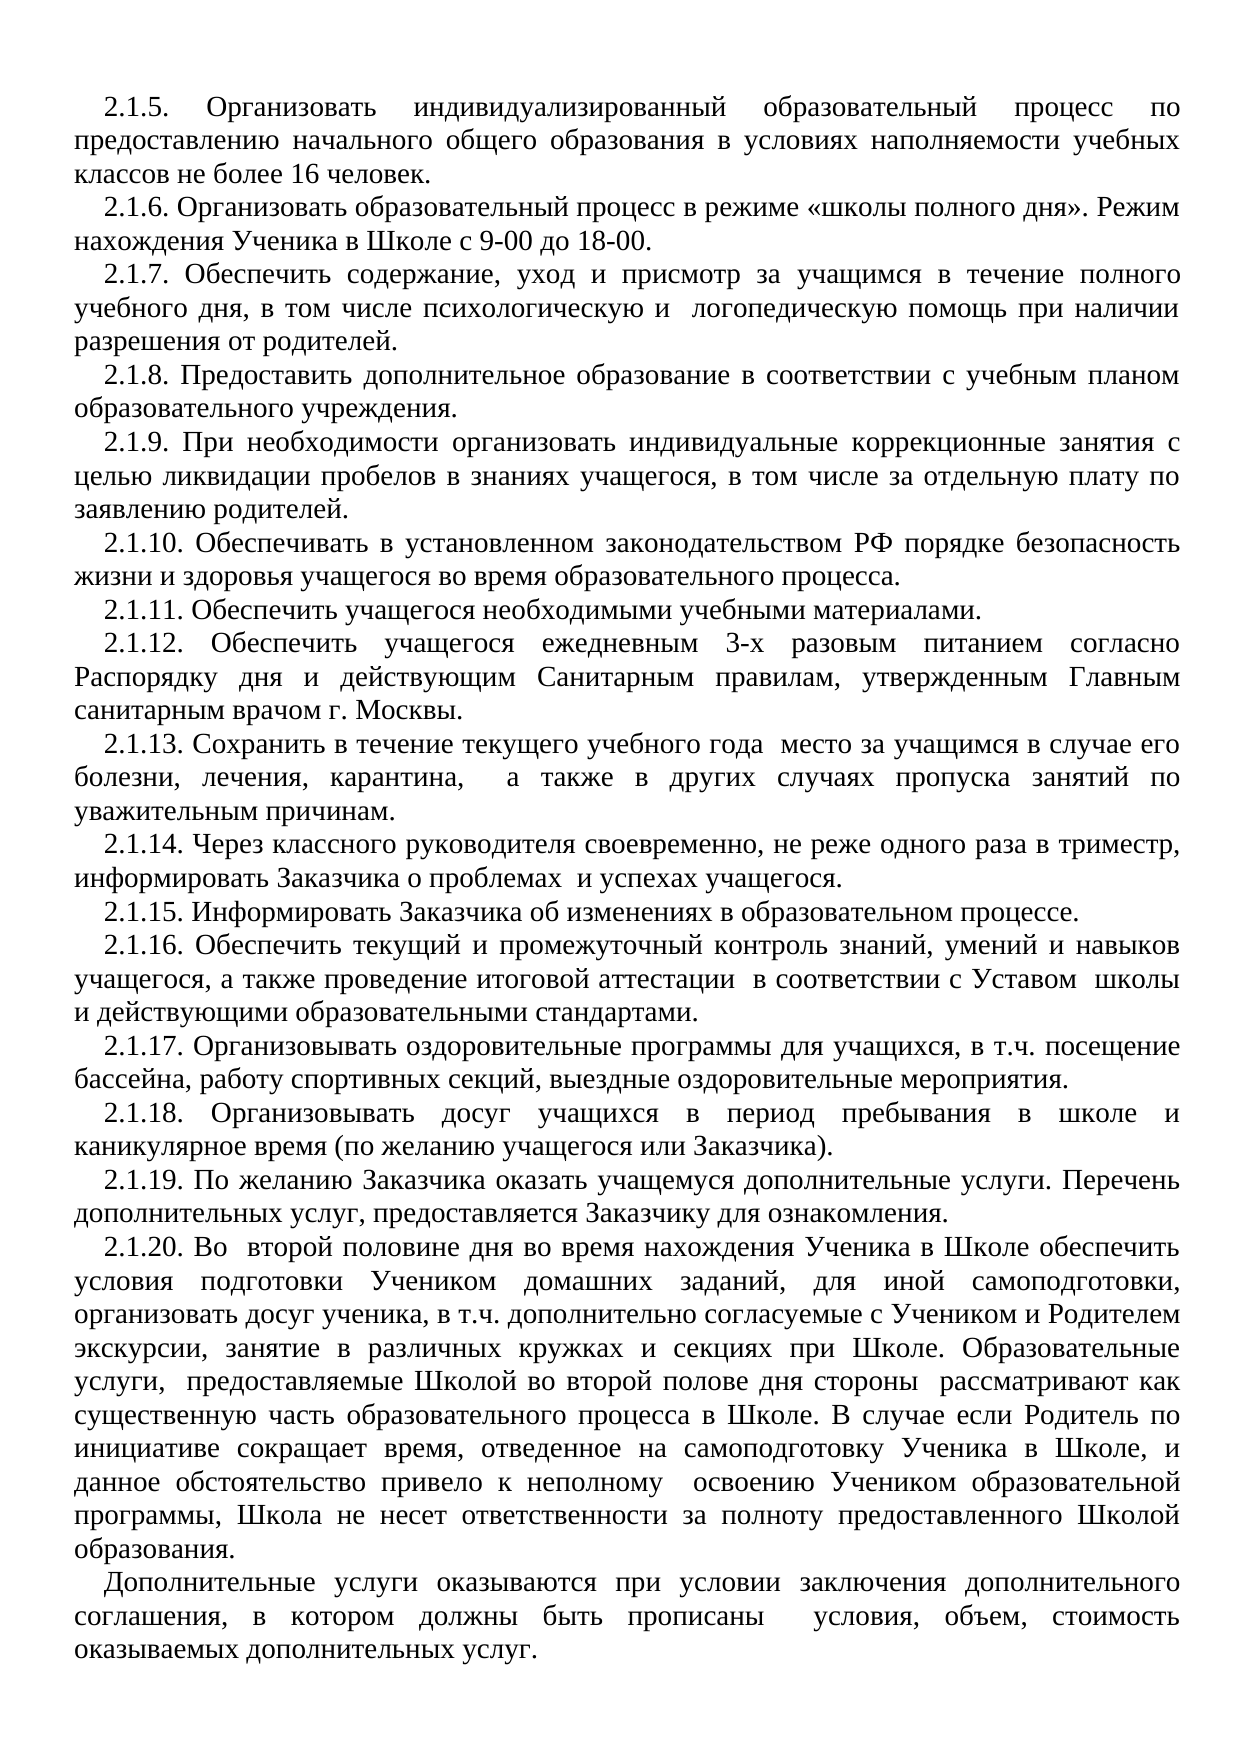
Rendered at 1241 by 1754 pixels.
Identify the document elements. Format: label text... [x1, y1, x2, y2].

text 2.1.6. Организовать образовательный процесс в режиме «школы полного дня». Режим нахождения Ученика в Школе с 9-00 до 18-00. [74, 189, 1181, 256]
text 2.1.7. Обеспечить содержание, уход и присмотр за учащимся в течение полного учебного дня, в том числе психологическую и логопедическую помощь при наличии разрешения от родителей. [74, 256, 1181, 357]
text 2.1.14. Через классного руководителя своевременно, не реже одного раза в триместр, информировать Заказчика о проблемах и успехах учащегося. [74, 827, 1181, 894]
text 2.1.9. При необходимости организовать индивидуальные коррекционные занятия с целью ликвидации пробелов в знаниях учащегося, в том числе за отдельную плату по заявлению родителей. [74, 424, 1181, 525]
text 2.1.19. По желанию Заказчика оказать учащемуся дополнительные услуги. Перечень дополнительных услуг, предоставляется Заказчику для ознакомления. [74, 1162, 1181, 1229]
text Дополнительные услуги оказываются при условии заключения дополнительного соглашения, в котором должны быть прописаны условия, объем, стоимость оказываемых дополнительных услуг. [74, 1564, 1181, 1665]
text 2.1.12. Обеспечить учащегося ежедневным 3-х разовым питанием согласно Распорядку дня и действующим Санитарным правилам, утвержденным Главным санитарным врачом г. Москвы. [74, 625, 1181, 726]
text 2.1.16. Обеспечить текущий и промежуточный контроль знаний, умений и навыков учащегося, а также проведение итоговой аттестации в соответствии с Уставом школы и действующими образовательными стандартами. [74, 927, 1181, 1028]
text 2.1.15. Информировать Заказчика об изменениях в образовательном процессе. [74, 894, 1181, 927]
text 2.1.11. Обеспечить учащегося необходимыми учебными материалами. [74, 592, 1181, 625]
text 2.1.20. Во второй половине дня во время нахождения Ученика в Школе обеспечить условия подготовки Учеником домашних заданий, для иной самоподготовки, организовать досуг ученика, в т.ч. дополнительно согласуемые с Учеником и Родителем экскурсии, занятие в различных кружках и секциях при Школе. Образовательные услуги, предоставляемые Школой во второй полове дня стороны рассматривают как существенную часть образовательного процесса в Школе. В случае если Родитель по инициативе сокращает время, отведенное на самоподготовку Ученика в Школе, и данное обстоятельство привело к неполному освоению Учеником образовательной программы, Школа не несет ответственности за полноту предоставленного Школой образования. [74, 1229, 1181, 1564]
text 2.1.8. Предоставить дополнительное образование в соответствии с учебным планом образовательного учреждения. [74, 357, 1181, 424]
text 2.1.17. Организовывать оздоровительные программы для учащихся, в т.ч. посещение бассейна, работу спортивных секций, выездные оздоровительные мероприятия. [74, 1028, 1181, 1095]
text 2.1.5. Организовать индивидуализированный образовательный процесс по предоставлению начального общего образования в условиях наполняемости учебных классов не более 16 человек. [74, 89, 1181, 189]
text 2.1.13. Сохранить в течение текущего учебного года место за учащимся в случае его болезни, лечения, карантина, а также в других случаях пропуска занятий по уважительным причинам. [74, 726, 1181, 827]
text 2.1.18. Организовывать досуг учащихся в период пребывания в школе и каникулярное время (по желанию учащегося или Заказчика). [74, 1095, 1181, 1162]
text 2.1.10. Обеспечивать в установленном законодательством РФ порядке безопасность жизни и здоровья учащегося во время образовательного процесса. [74, 525, 1181, 592]
